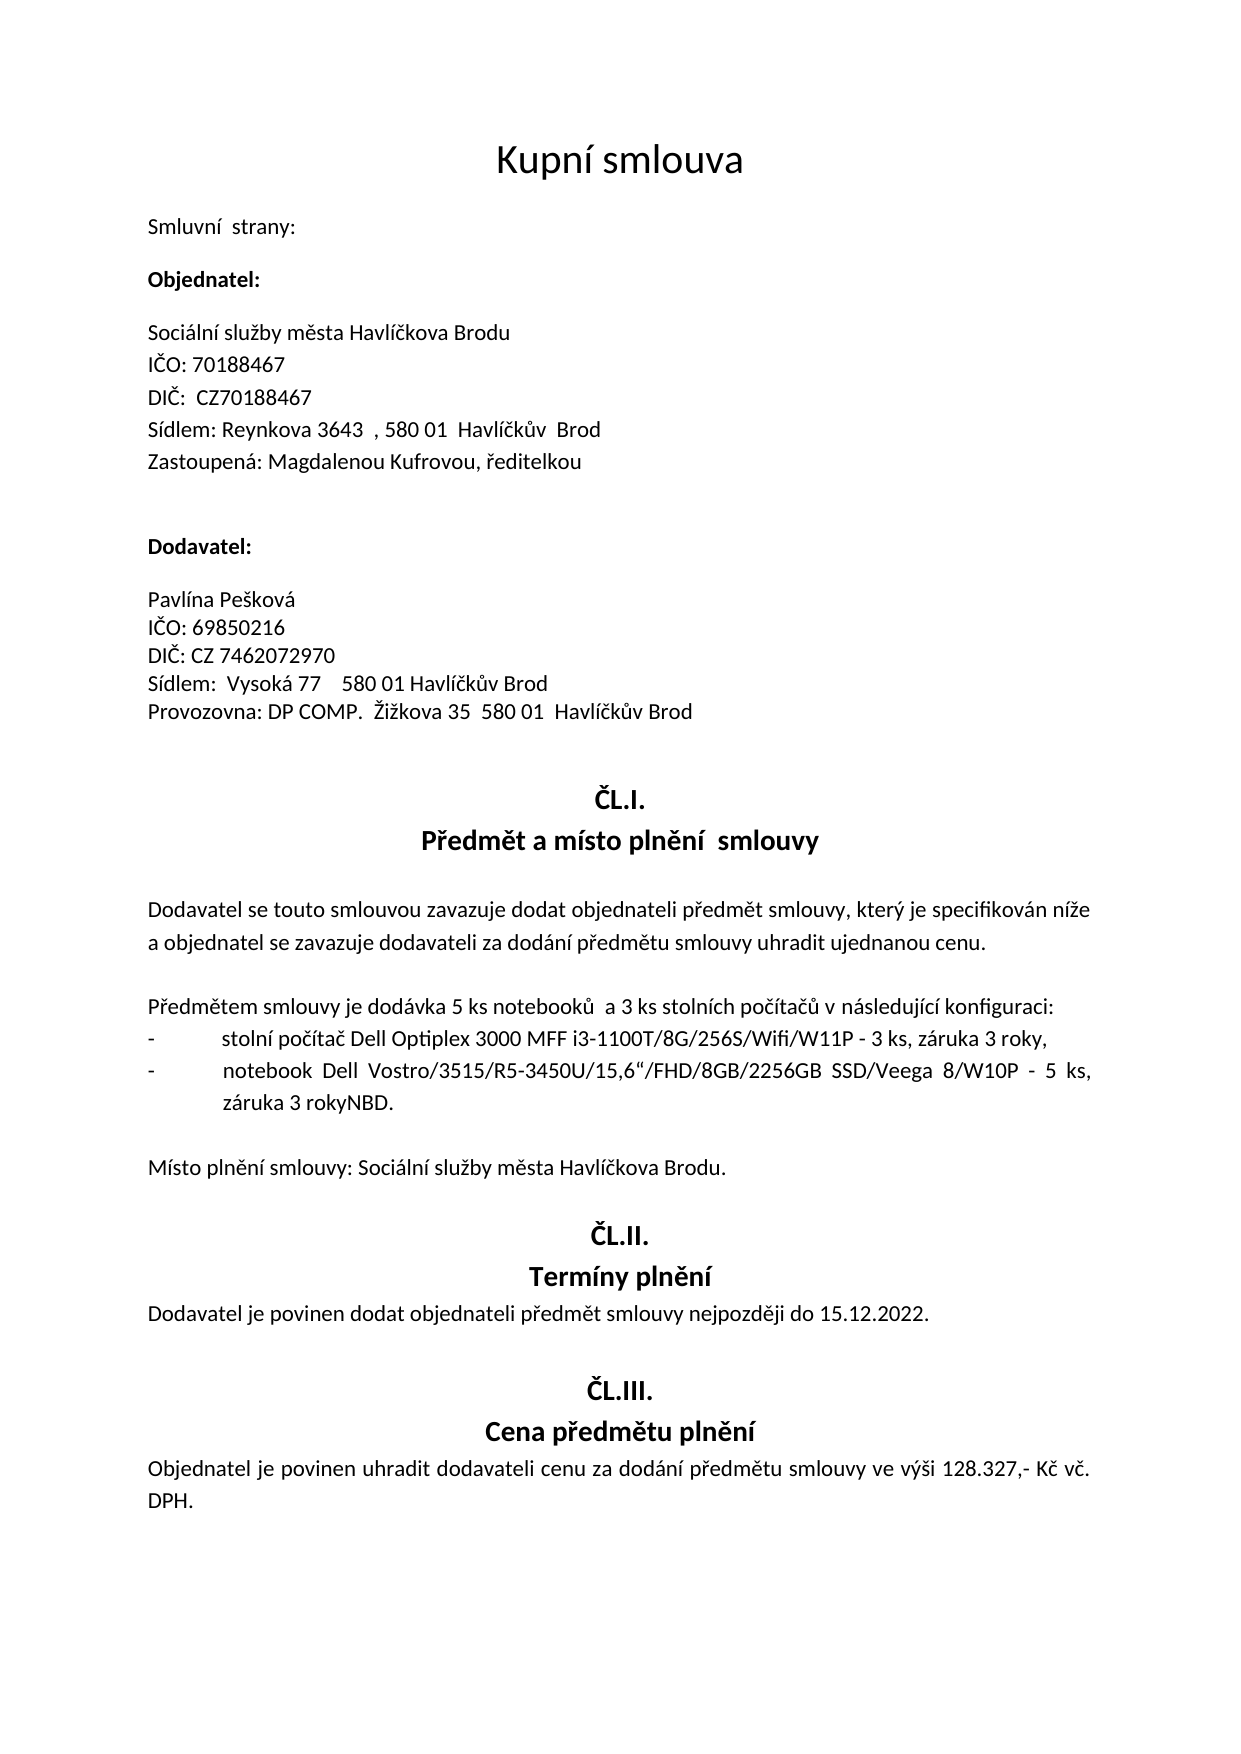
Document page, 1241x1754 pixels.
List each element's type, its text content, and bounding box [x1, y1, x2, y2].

text DIČ: CZ70188467 [148, 383, 1093, 411]
text Zastoupená: Magdalenou Kufrovou, ředitelkou [148, 447, 1093, 475]
text Kupní smlouva [148, 133, 1093, 184]
text Smluvní strany: [148, 212, 1093, 240]
text ČL.II. [148, 1217, 1093, 1253]
text Cena předmětu plnění [148, 1413, 1093, 1449]
text Dodavatel: [148, 532, 1093, 560]
list stolní počítač Dell Optiplex 3000 MFF i3-1100T/8G/256S/Wifi/W11P - 3 ks, záruka 3 roky, [148, 1024, 1093, 1052]
text Provozovna: DP COMP. Žižkova 35 580 01 Havlíčkův Brod [148, 697, 1093, 725]
text Místo plnění smlouvy: Sociální služby města Havlíčkova Brodu. [148, 1153, 1093, 1181]
text IČO: 69850216 [148, 613, 1093, 641]
text IČO: 70188467 [148, 350, 1093, 378]
text Termíny plnění [148, 1258, 1093, 1294]
text Sídlem: Reynkova 3643 , 580 01 Havlíčkův Brod [148, 415, 1093, 443]
text Pavlína Pešková [148, 585, 1093, 613]
text ČL.III. [148, 1372, 1093, 1408]
text Objednatel: [148, 265, 1093, 293]
text Dodavatel se touto smlouvou zavazuje dodat objednateli předmět smlouvy, který je specifikován níže a objednatel se zavazuje dodavateli za dodání předmětu smlouvy uhradit ujednanou cenu. [148, 895, 1093, 956]
text DIČ: CZ 7462072970 [148, 641, 1093, 669]
text Objednatel je povinen uhradit dodavateli cenu za dodání předmětu smlouvy ve výši 128.327,- Kč vč. DPH. [148, 1454, 1093, 1514]
text Předmět a místo plnění smlouvy [148, 822, 1093, 858]
text Sociální služby města Havlíčkova Brodu [148, 318, 1093, 346]
text Dodavatel je povinen dodat objednateli předmět smlouvy nejpozději do 15.12.2022. [148, 1299, 1093, 1327]
text Sídlem: Vysoká 77 580 01 Havlíčkův Brod [148, 669, 1093, 697]
list notebook Dell Vostro/3515/R5-3450U/15,6“/FHD/8GB/2256GB SSD/Veega 8/W10P - 5 ks, záruka 3 rokyNBD. [148, 1056, 1093, 1117]
text ČL.I. [148, 781, 1093, 817]
text Předmětem smlouvy je dodávka 5 ks notebooků a 3 ks stolních počítačů v následující konfiguraci: [148, 992, 1093, 1020]
